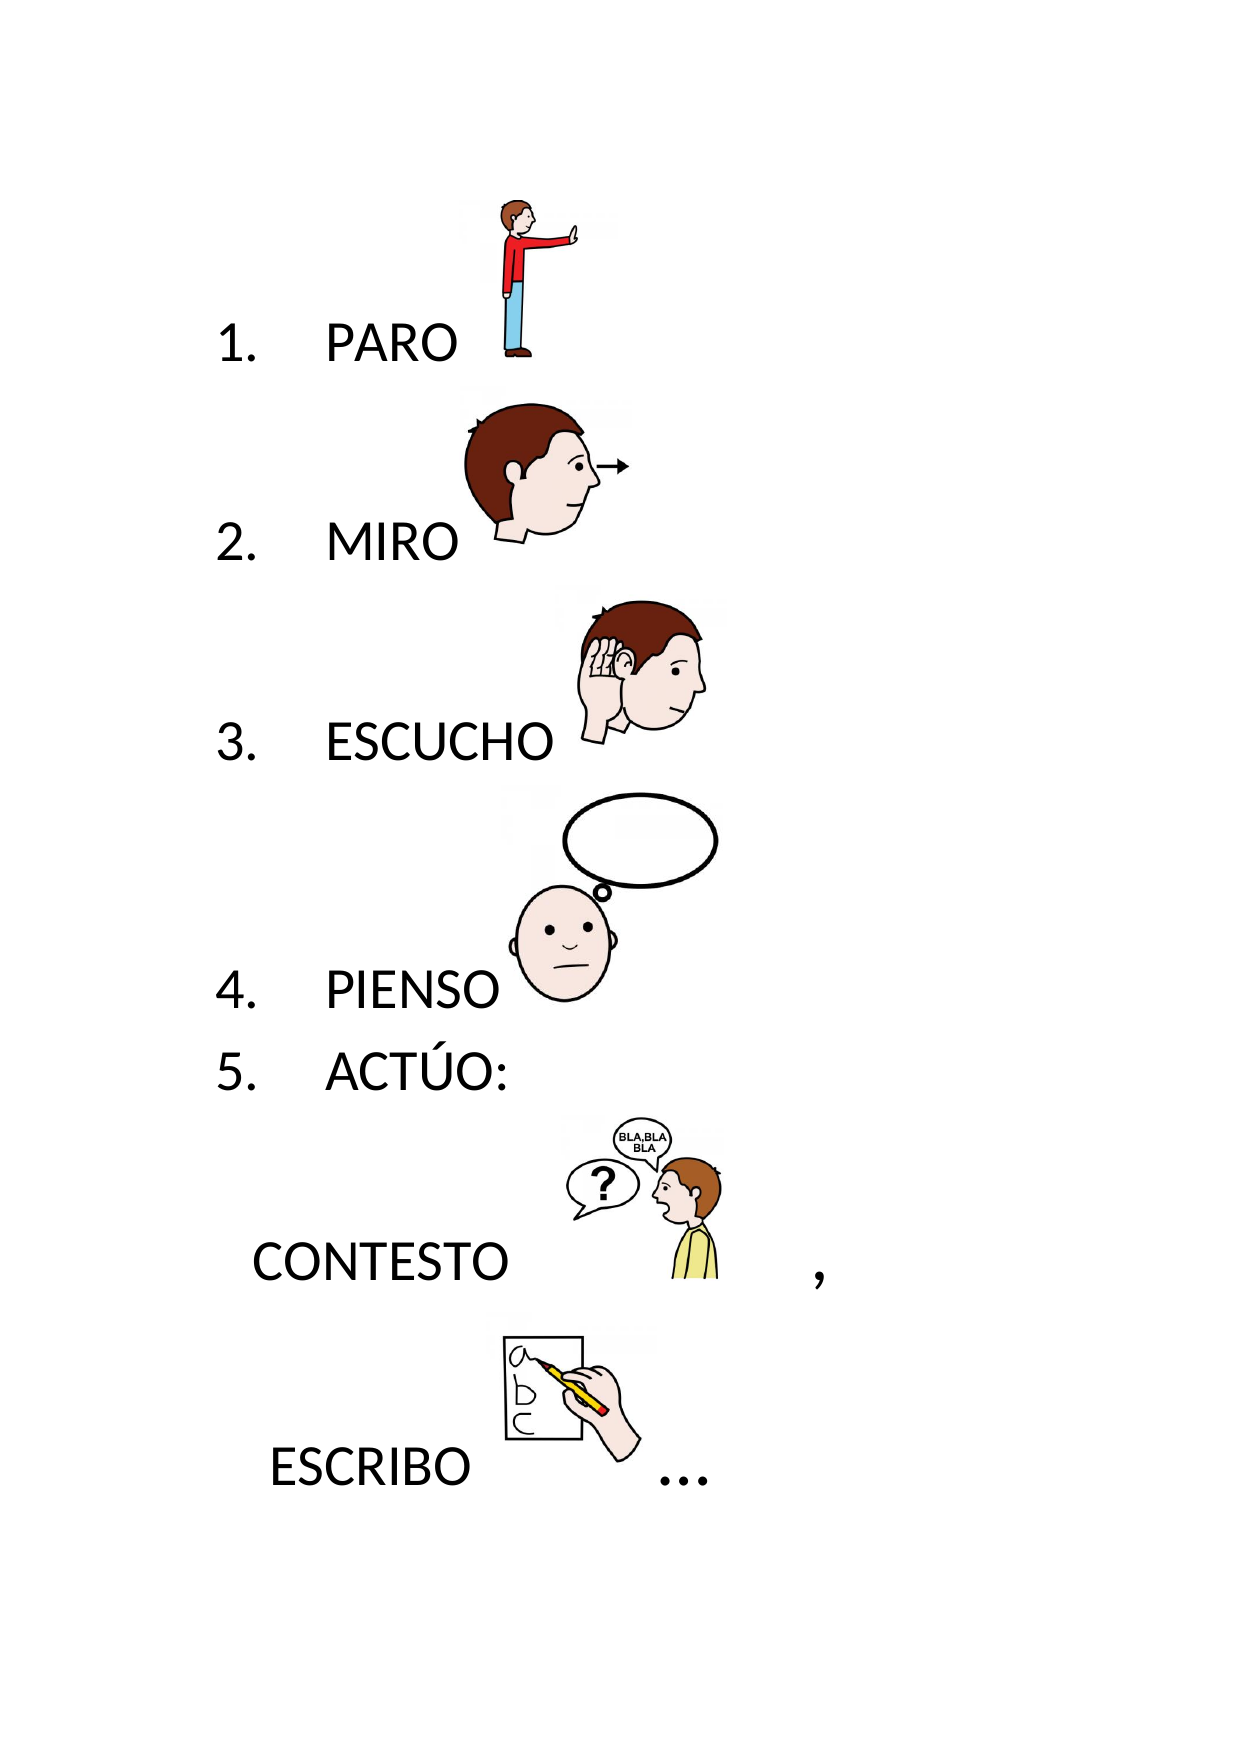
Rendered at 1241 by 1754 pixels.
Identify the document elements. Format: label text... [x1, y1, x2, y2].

list ESCRIBO … [252, 1313, 1063, 1504]
picture [501, 785, 725, 1009]
list ESCUCHO [215, 586, 1063, 774]
list CONTESTO , [252, 1116, 1063, 1299]
list ACTÚO: [215, 1034, 1063, 1105]
picture [561, 1115, 726, 1281]
list MIRO [215, 387, 1063, 575]
picture [458, 200, 620, 362]
picture [554, 585, 729, 760]
list PARO [215, 201, 1063, 376]
picture [459, 386, 634, 561]
list PIENSO [215, 785, 1063, 1023]
picture [485, 1312, 659, 1486]
